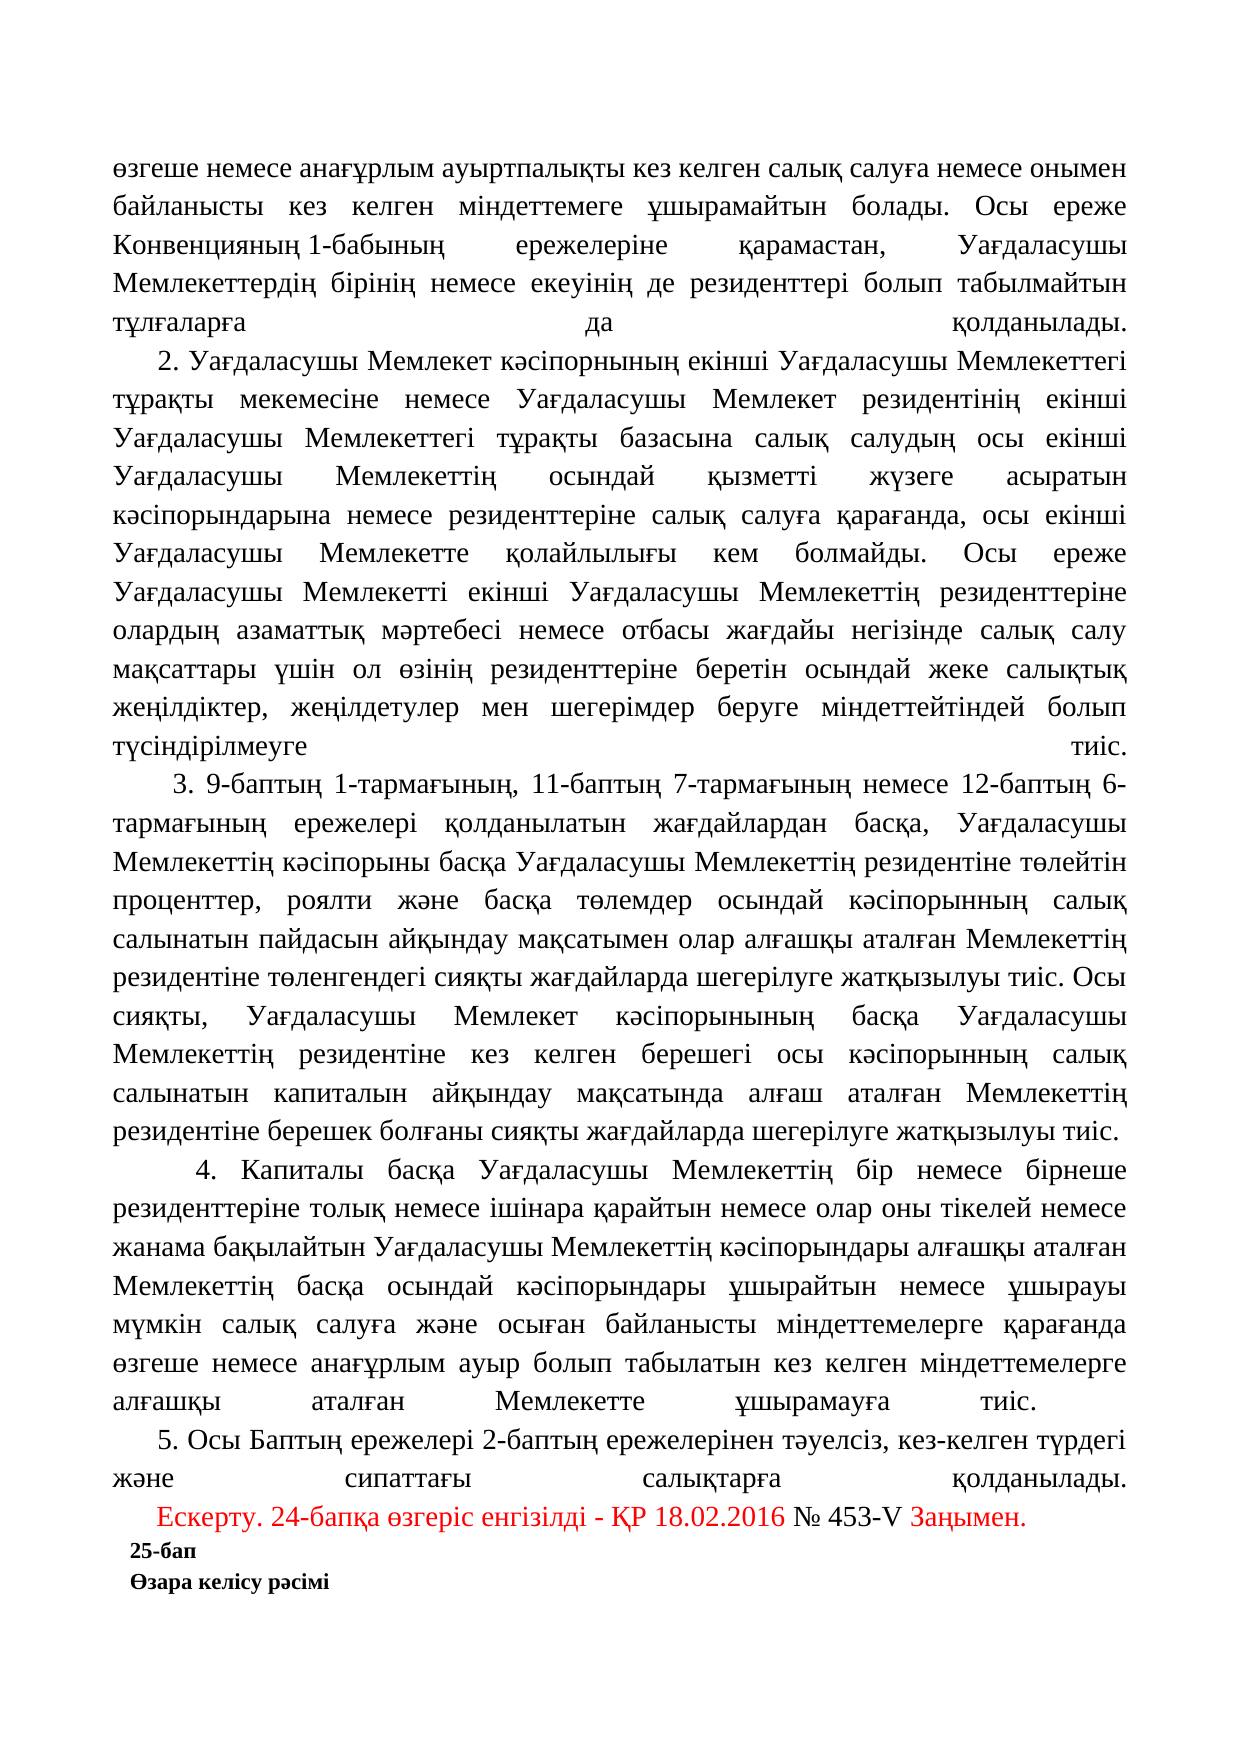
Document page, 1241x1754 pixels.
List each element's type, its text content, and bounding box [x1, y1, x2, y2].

text Өзара келісу рәсімі [112, 1568, 1128, 1594]
text 25-бап [112, 1537, 1128, 1564]
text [112, 150, 1128, 1532]
